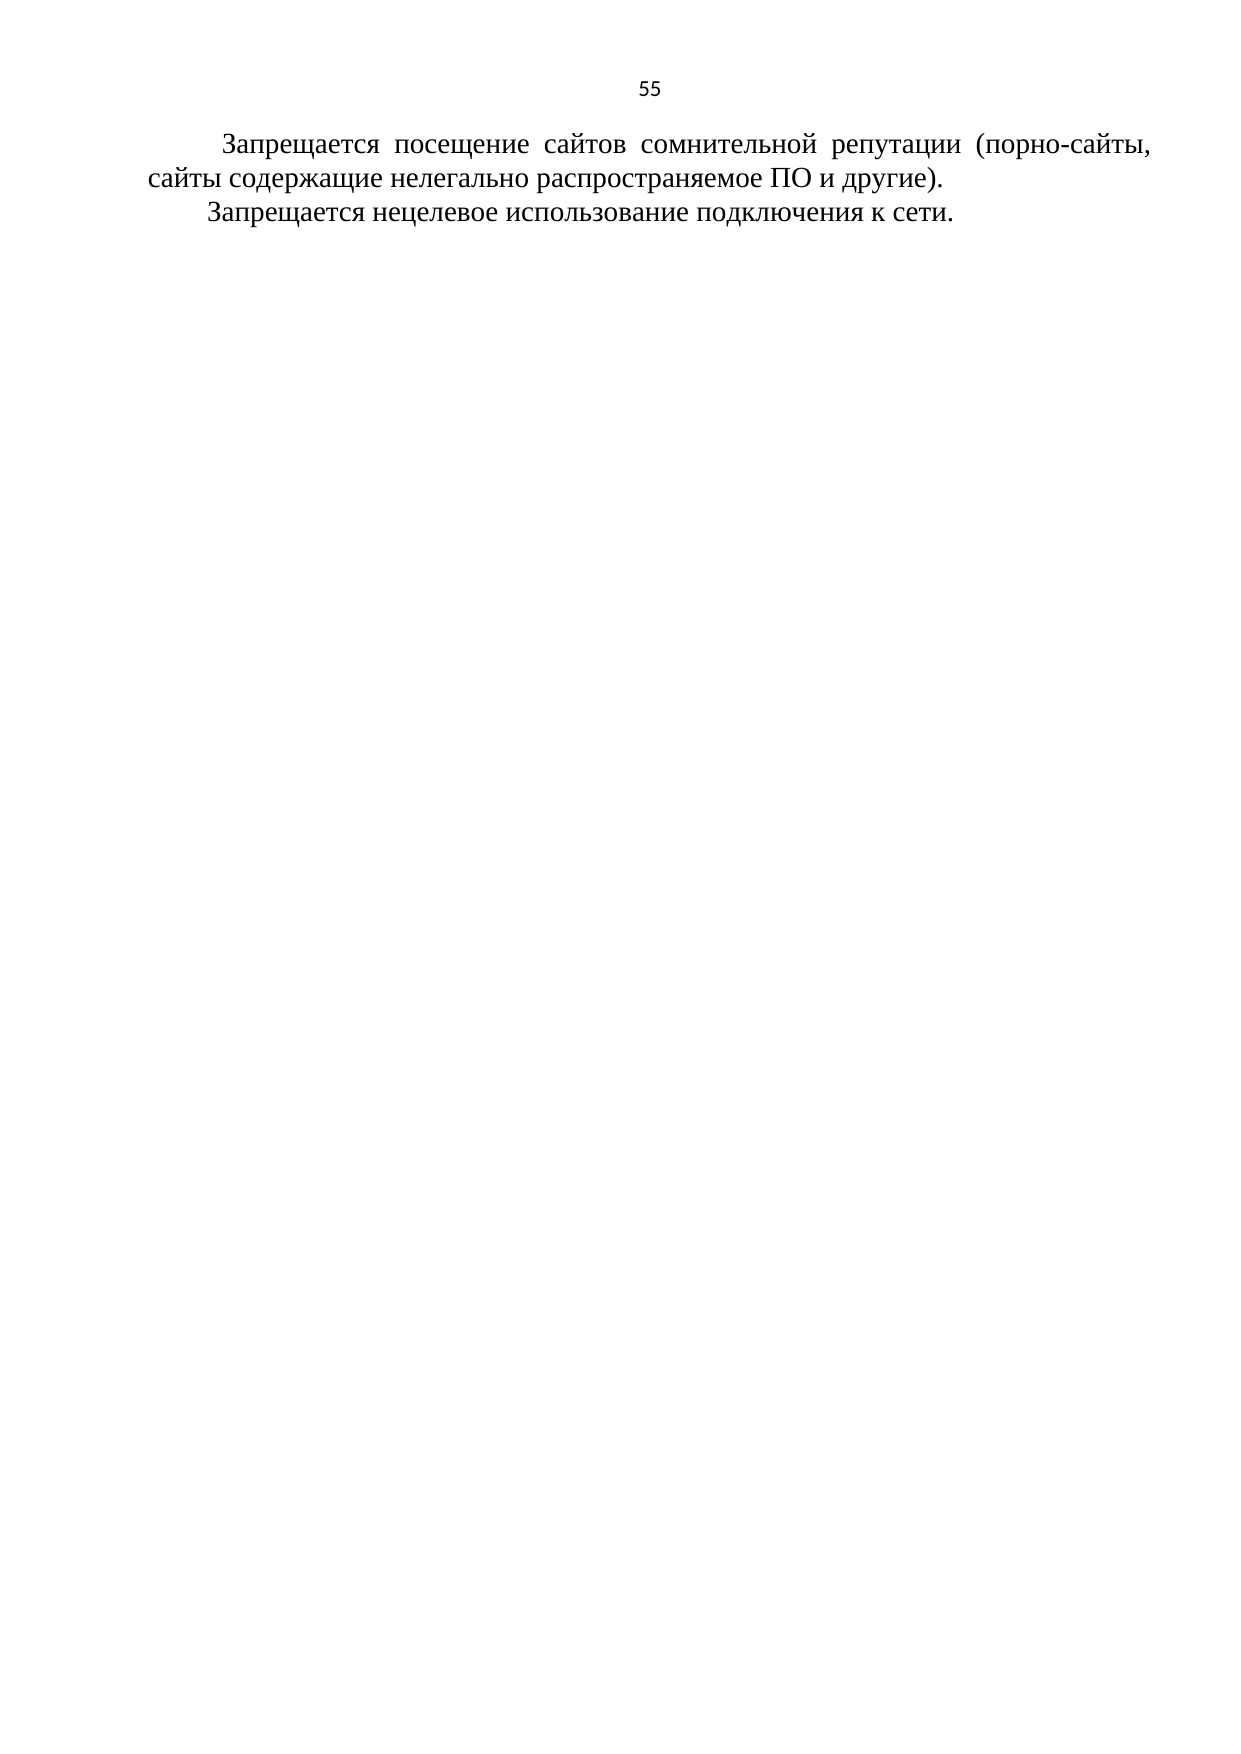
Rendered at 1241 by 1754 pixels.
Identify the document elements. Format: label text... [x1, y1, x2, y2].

list Запрещается посещение сайтов сомнительной репутации (порно-сайты, сайты содержащие нелегально распространяемое ПО и другие). [148, 127, 1152, 194]
text Запрещается нецелевое использование подключения к сети. [148, 194, 1152, 227]
